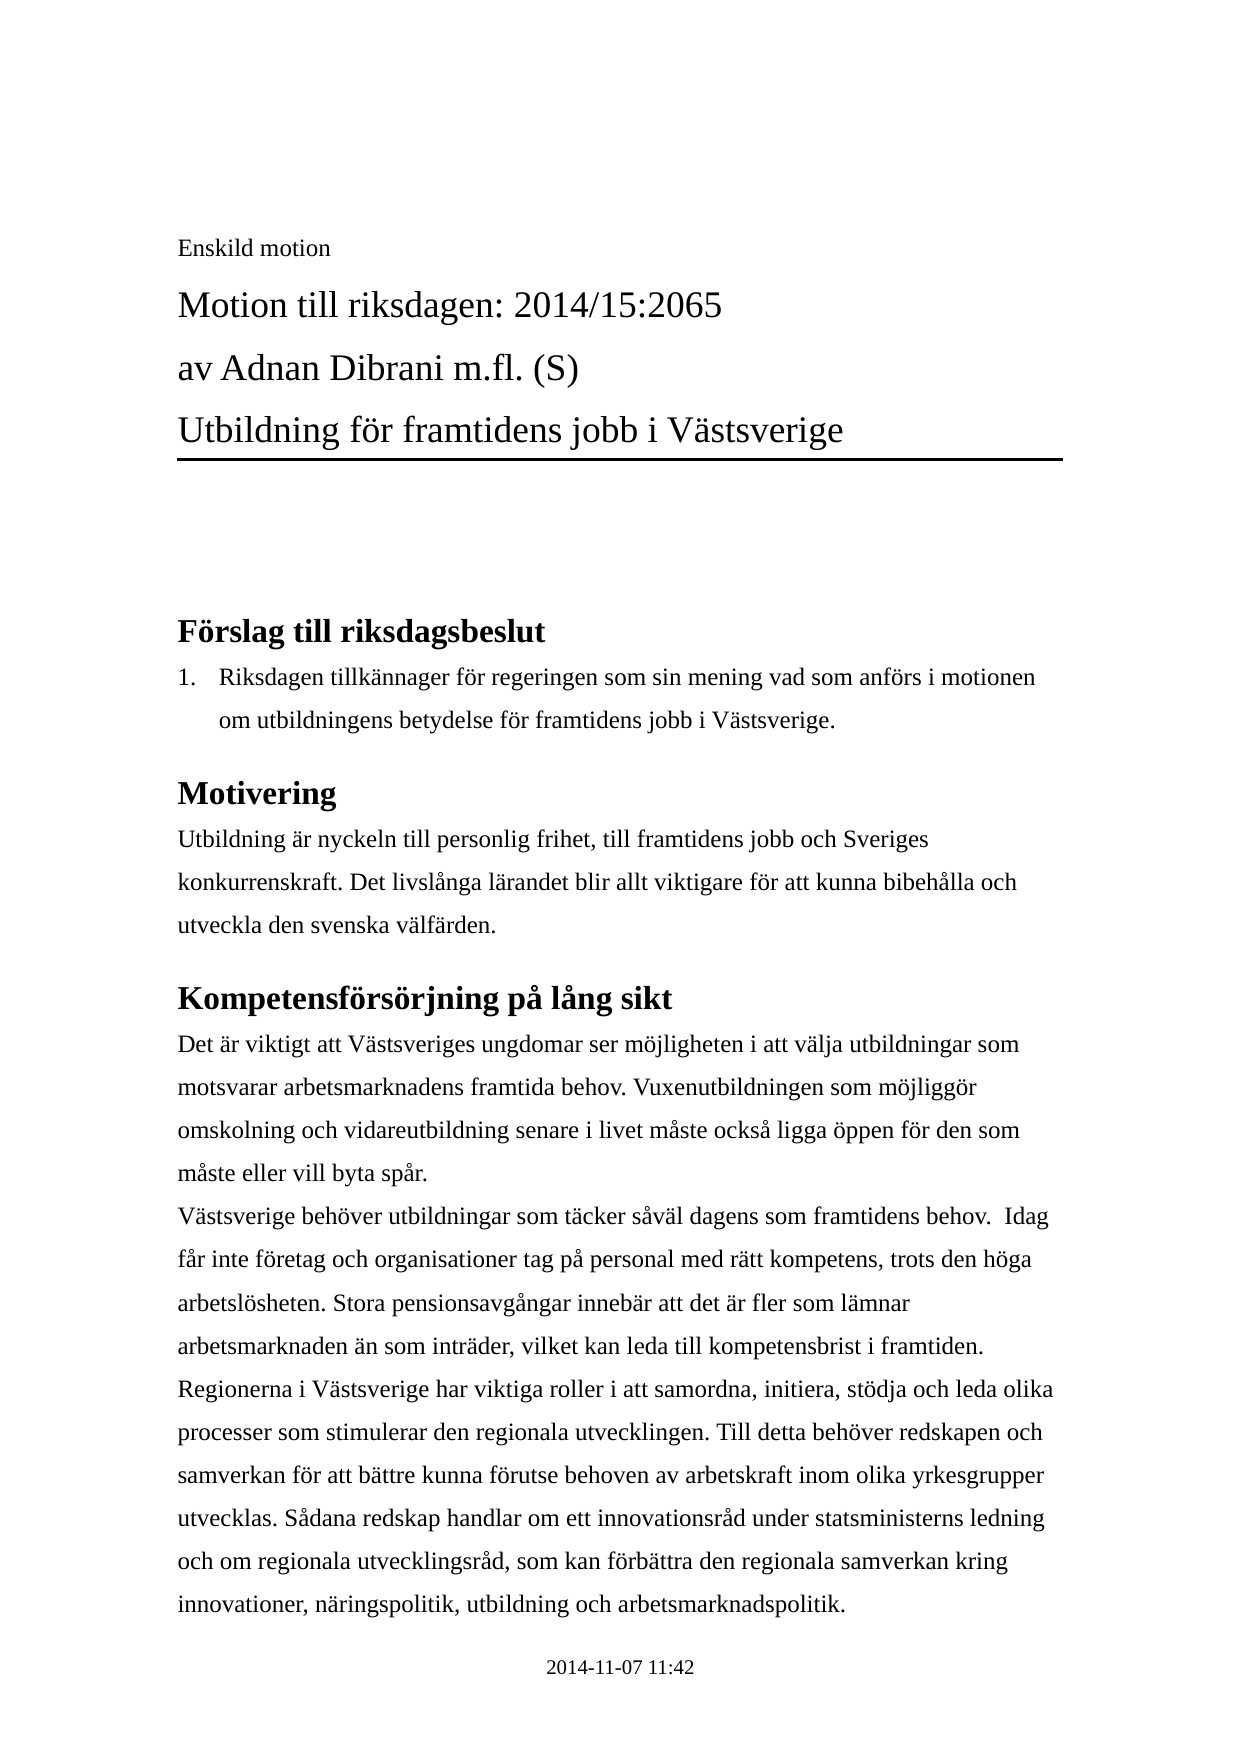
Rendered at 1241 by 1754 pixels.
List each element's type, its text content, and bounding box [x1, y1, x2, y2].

subtitle Motivering [177, 773, 1063, 811]
text Västsverige behöver utbildningar som täcker såväl dagens som framtidens behov. Idag får inte företag och organisationer tag på personal med rätt kompetens, trots den höga arbetslösheten. Stora pensionsavgångar innebär att det är fler som lämnar arbetsmarknaden än som inträder, vilket kan leda till kompetensbrist i framtiden. [177, 1201, 1063, 1359]
text Utbildning är nyckeln till personlig frihet, till framtidens jobb och Sveriges konkurrenskraft. Det livslånga lärandet blir allt viktigare för att kunna bibehålla och utveckla den svenska välfärden. [177, 824, 1063, 939]
text Det är viktigt att Västsveriges ungdomar ser möjligheten i att välja utbildningar som motsvarar arbetsmarknadens framtida behov. Vuxenutbildningen som möjliggör omskolning och vidareutbildning senare i livet måste också ligga öppen för den som måste eller vill byta spår. [177, 1029, 1063, 1187]
text Regionerna i Västsverige har viktiga roller i att samordna, initiera, stödja och leda olika processer som stimulerar den regionala utvecklingen. Till detta behöver redskapen och samverkan för att bättre kunna förutse behoven av arbetskraft inom olika yrkesgrupper utvecklas. Sådana redskap handlar om ett innovationsråd under statsministerns ledning och om regionala utvecklingsråd, som kan förbättra den regionala samverkan kring innovationer, näringspolitik, utbildning och arbetsmarknadspolitik. [177, 1374, 1063, 1618]
subtitle Kompetensförsörjning på lång sikt [177, 978, 1063, 1016]
